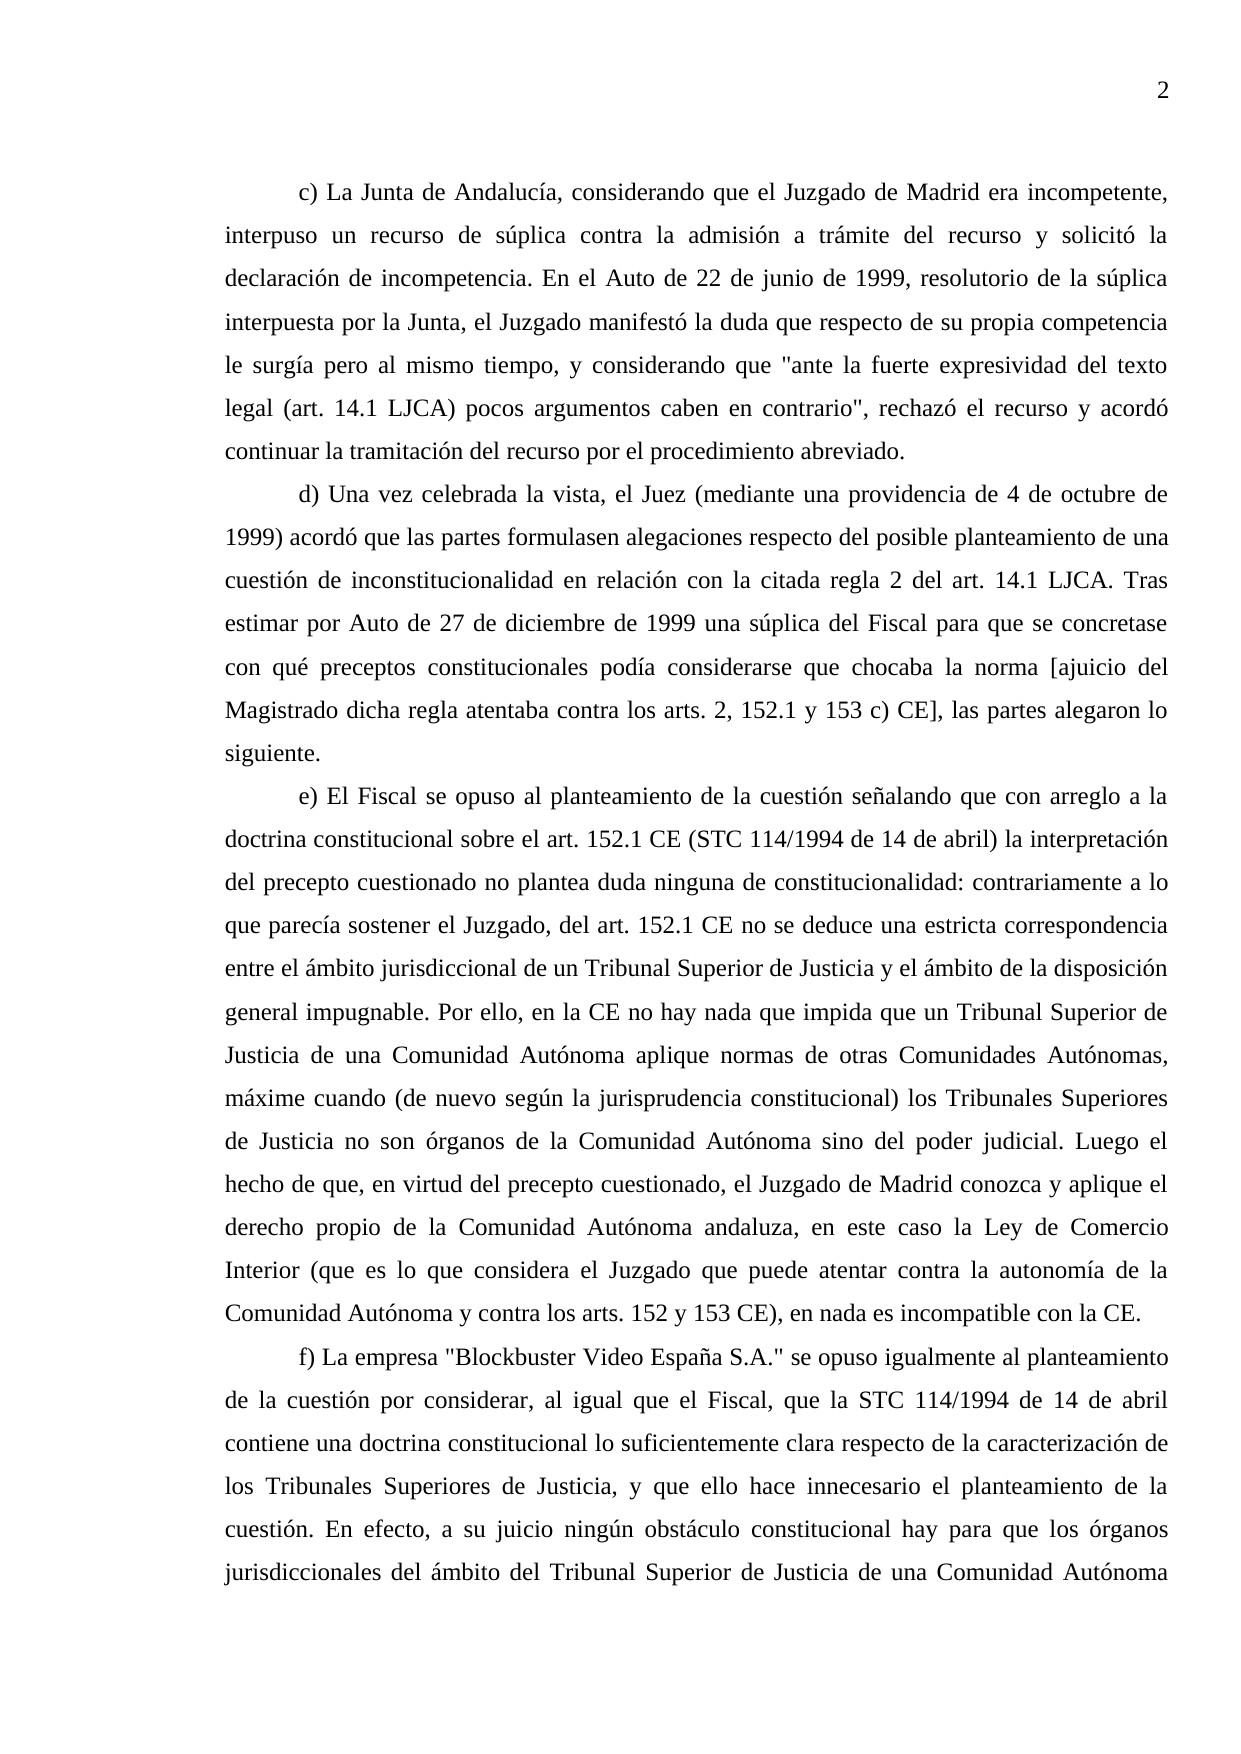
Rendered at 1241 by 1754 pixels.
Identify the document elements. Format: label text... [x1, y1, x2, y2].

text d) Una vez celebrada la vista, el Juez (mediante una providencia de 4 de octubre de 1999) acordó que las partes formulasen alegaciones respecto del posible planteamiento de una cuestión de inconstitucionalidad en relación con la citada regla 2 del art. 14.1 LJCA. Tras estimar por Auto de 27 de diciembre de 1999 una súplica del Fiscal para que se concretase con qué preceptos constitucionales podía considerarse que chocaba la norma [ajuicio del Magistrado dicha regla atentaba contra los arts. 2, 152.1 y 153 c) CE], las partes alegaron lo siguiente. [224, 479, 1169, 767]
text c) La Junta de Andalucía, considerando que el Juzgado de Madrid era incompetente, interpuso un recurso de súplica contra la admisión a trámite del recurso y solicitó la declaración de incompetencia. En el Auto de 22 de junio de 1999, resolutorio de la súplica interpuesta por la Junta, el Juzgado manifestó la duda que respecto de su propia competencia le surgía pero al mismo tiempo, y considerando que "ante la fuerte expresividad del texto legal (art. 14.1 LJCA) pocos argumentos caben en contrario", rechazó el recurso y acordó continuar la tramitación del recurso por el procedimiento abreviado. [224, 177, 1169, 465]
text e) El Fiscal se opuso al planteamiento de la cuestión señalando que con arreglo a la doctrina constitucional sobre el art. 152.1 CE (STC 114/1994 de 14 de abril) la interpretación del precepto cuestionado no plantea duda ninguna de constitucionalidad: contrariamente a lo que parecía sostener el Juzgado, del art. 152.1 CE no se deduce una estricta correspondencia entre el ámbito jurisdiccional de un Tribunal Superior de Justicia y el ámbito de la disposición general impugnable. Por ello, en la CE no hay nada que impida que un Tribunal Superior de Justicia de una Comunidad Autónoma aplique normas de otras Comunidades Autónomas, máxime cuando (de nuevo según la jurisprudencia constitucional) los Tribunales Superiores de Justicia no son órganos de la Comunidad Autónoma sino del poder judicial. Luego el hecho de que, en virtud del precepto cuestionado, el Juzgado de Madrid conozca y aplique el derecho propio de la Comunidad Autónoma andaluza, en este caso la Ley de Comercio Interior (que es lo que considera el Juzgado que puede atentar contra la autonomía de la Comunidad Autónoma y contra los arts. 152 y 153 CE), en nada es incompatible con la CE. [224, 781, 1169, 1327]
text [224, 1342, 1169, 1586]
